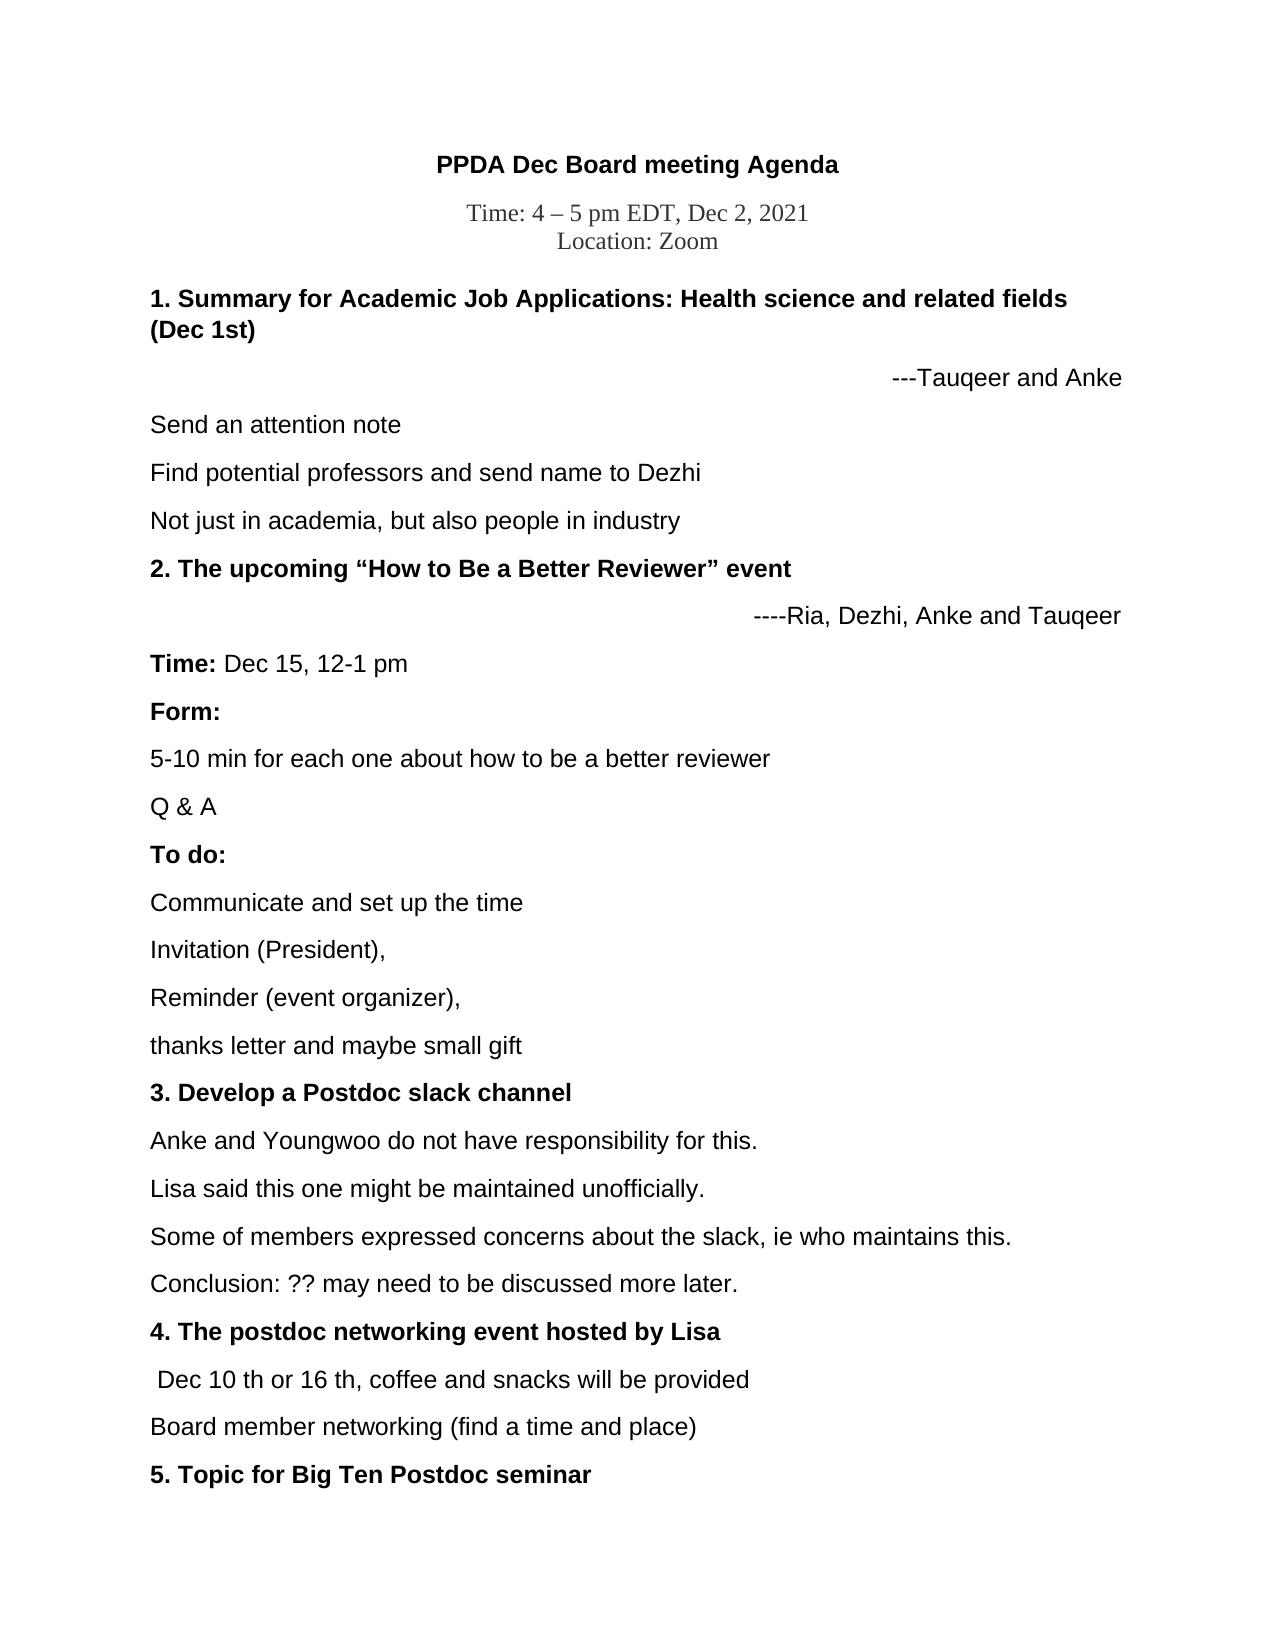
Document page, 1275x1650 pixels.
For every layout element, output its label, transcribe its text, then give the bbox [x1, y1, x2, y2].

text Invitation (President), [150, 935, 1125, 964]
text ----Ria, Dezhi, Anke and Tauqeer [150, 601, 1125, 630]
text Send an attention note [150, 410, 1125, 439]
text Anke and Youngwoo do not have responsibility for this. [150, 1126, 1125, 1155]
text Location: Zoom [150, 226, 1125, 255]
text Time: Dec 15, 12-1 pm [150, 649, 1125, 678]
text thanks letter and maybe small gift [150, 1031, 1125, 1059]
text 2. The upcoming “How to Be a Better Reviewer” event [150, 553, 1125, 582]
text Conclusion: ?? may need to be discussed more later. [150, 1269, 1125, 1298]
text Q & A [150, 792, 1125, 821]
text 5-10 min for each one about how to be a better reviewer [150, 744, 1125, 773]
text Time: 4 – 5 pm EDT, Dec 2, 2021 [150, 198, 1125, 226]
text Communicate and set up the time [150, 887, 1125, 916]
text Lisa said this one might be maintained unofficially. [150, 1174, 1125, 1202]
text Reminder (event organizer), [150, 983, 1125, 1012]
text Board member networking (find a time and place) [150, 1412, 1125, 1441]
text PPDA Dec Board meeting Agenda [150, 150, 1125, 179]
text 4. The postdoc networking event hosted by Lisa [150, 1317, 1125, 1346]
text Dec 10 th or 16 th, coffee and snacks will be provided [150, 1364, 1125, 1393]
text Form: [150, 697, 1125, 725]
text Find potential professors and send name to Dezhi [150, 458, 1125, 487]
text 1. Summary for Academic Job Applications: Health science and related fields (Dec 1st) [150, 284, 1125, 344]
text ---Tauqeer and Anke [150, 363, 1125, 391]
text 3. Develop a Postdoc slack channel [150, 1078, 1125, 1107]
text Not just in academia, but also people in industry [150, 506, 1125, 534]
text Some of members expressed concerns about the slack, ie who maintains this. [150, 1221, 1125, 1250]
text 5. Topic for Big Ten Postdoc seminar [150, 1460, 1125, 1489]
text To do: [150, 840, 1125, 868]
